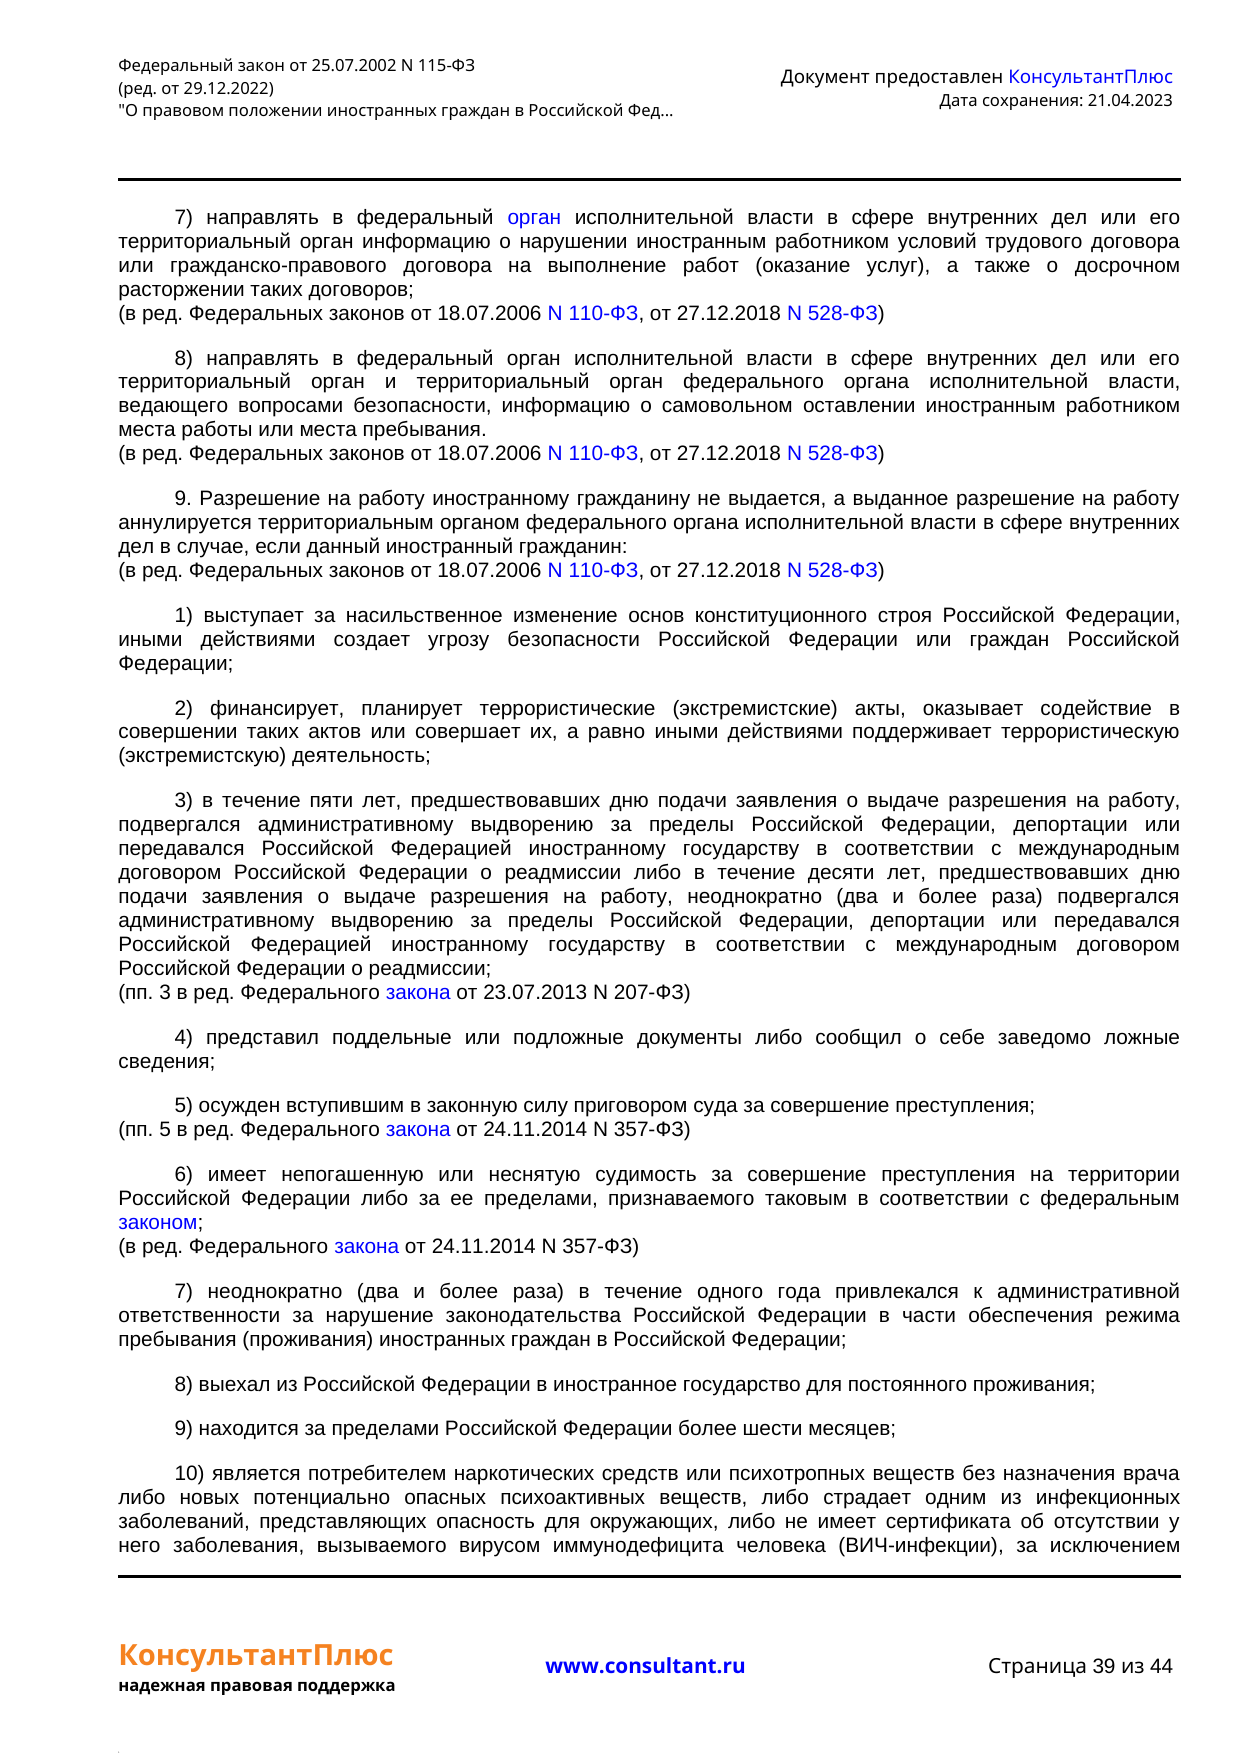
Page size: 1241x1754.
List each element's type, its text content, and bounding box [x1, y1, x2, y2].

text (пп. 5 в ред. Федерального закона от 24.11.2014 N 357-ФЗ) [118, 1117, 1181, 1141]
text 8) направлять в федеральный орган исполнительной власти в сфере внутренних дел или его территориальный орган и территориальный орган федерального органа исполнительной власти, ведающего вопросами безопасности, информацию о самовольном оставлении иностранным работником места работы или места пребывания. [118, 345, 1181, 441]
text 7) направлять в федеральный орган исполнительной власти в сфере внутренних дел или его территориальный орган информацию о нарушении иностранным работником условий трудового договора или гражданско-правового договора на выполнение работ (оказание услуг), а также о досрочном расторжении таких договоров; [118, 205, 1181, 301]
text (в ред. Федеральных законов от 18.07.2006 N 110-ФЗ, от 27.12.2018 N 528-ФЗ) [118, 441, 1181, 465]
text (в ред. Федеральных законов от 18.07.2006 N 110-ФЗ, от 27.12.2018 N 528-ФЗ) [118, 558, 1181, 582]
text 6) имеет непогашенную или неснятую судимость за совершение преступления на территории Российской Федерации либо за ее пределами, признаваемого таковым в соответствии с федеральным законом; [118, 1162, 1181, 1234]
text 9. Разрешение на работу иностранному гражданину не выдается, а выданное разрешение на работу аннулируется территориальным органом федерального органа исполнительной власти в сфере внутренних дел в случае, если данный иностранный гражданин: [118, 486, 1181, 558]
text 8) выехал из Российской Федерации в иностранное государство для постоянного проживания; [118, 1371, 1181, 1395]
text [118, 1461, 1181, 1557]
text 7) неоднократно (два и более раза) в течение одного года привлекался к административной ответственности за нарушение законодательства Российской Федерации в части обеспечения режима пребывания (проживания) иностранных граждан в Российской Федерации; [118, 1279, 1181, 1351]
text 2) финансирует, планирует террористические (экстремистские) акты, оказывает содействие в совершении таких актов или совершает их, а равно иными действиями поддерживает террористическую (экстремистскую) деятельность; [118, 695, 1181, 767]
text (в ред. Федеральных законов от 18.07.2006 N 110-ФЗ, от 27.12.2018 N 528-ФЗ) [118, 301, 1181, 324]
text 4) представил поддельные или подложные документы либо сообщил о себе заведомо ложные сведения; [118, 1024, 1181, 1072]
text 9) находится за пределами Российской Федерации более шести месяцев; [118, 1416, 1181, 1440]
text (пп. 3 в ред. Федерального закона от 23.07.2013 N 207-ФЗ) [118, 980, 1181, 1004]
text 3) в течение пяти лет, предшествовавших дню подачи заявления о выдаче разрешения на работу, подвергался административному выдворению за пределы Российской Федерации, депортации или передавался Российской Федерацией иностранному государству в соответствии с международным договором Российской Федерации о реадмиссии либо в течение десяти лет, предшествовавших дню подачи заявления о выдаче разрешения на работу, неоднократно (два и более раза) подвергался административному выдворению за пределы Российской Федерации, депортации или передавался Российской Федерацией иностранному государству в соответствии с международным договором Российской Федерации о реадмиссии; [118, 788, 1181, 980]
text 1) выступает за насильственное изменение основ конституционного строя Российской Федерации, иными действиями создает угрозу безопасности Российской Федерации или граждан Российской Федерации; [118, 603, 1181, 674]
text 5) осужден вступившим в законную силу приговором суда за совершение преступления; [118, 1093, 1181, 1117]
text (в ред. Федерального закона от 24.11.2014 N 357-ФЗ) [118, 1234, 1181, 1258]
